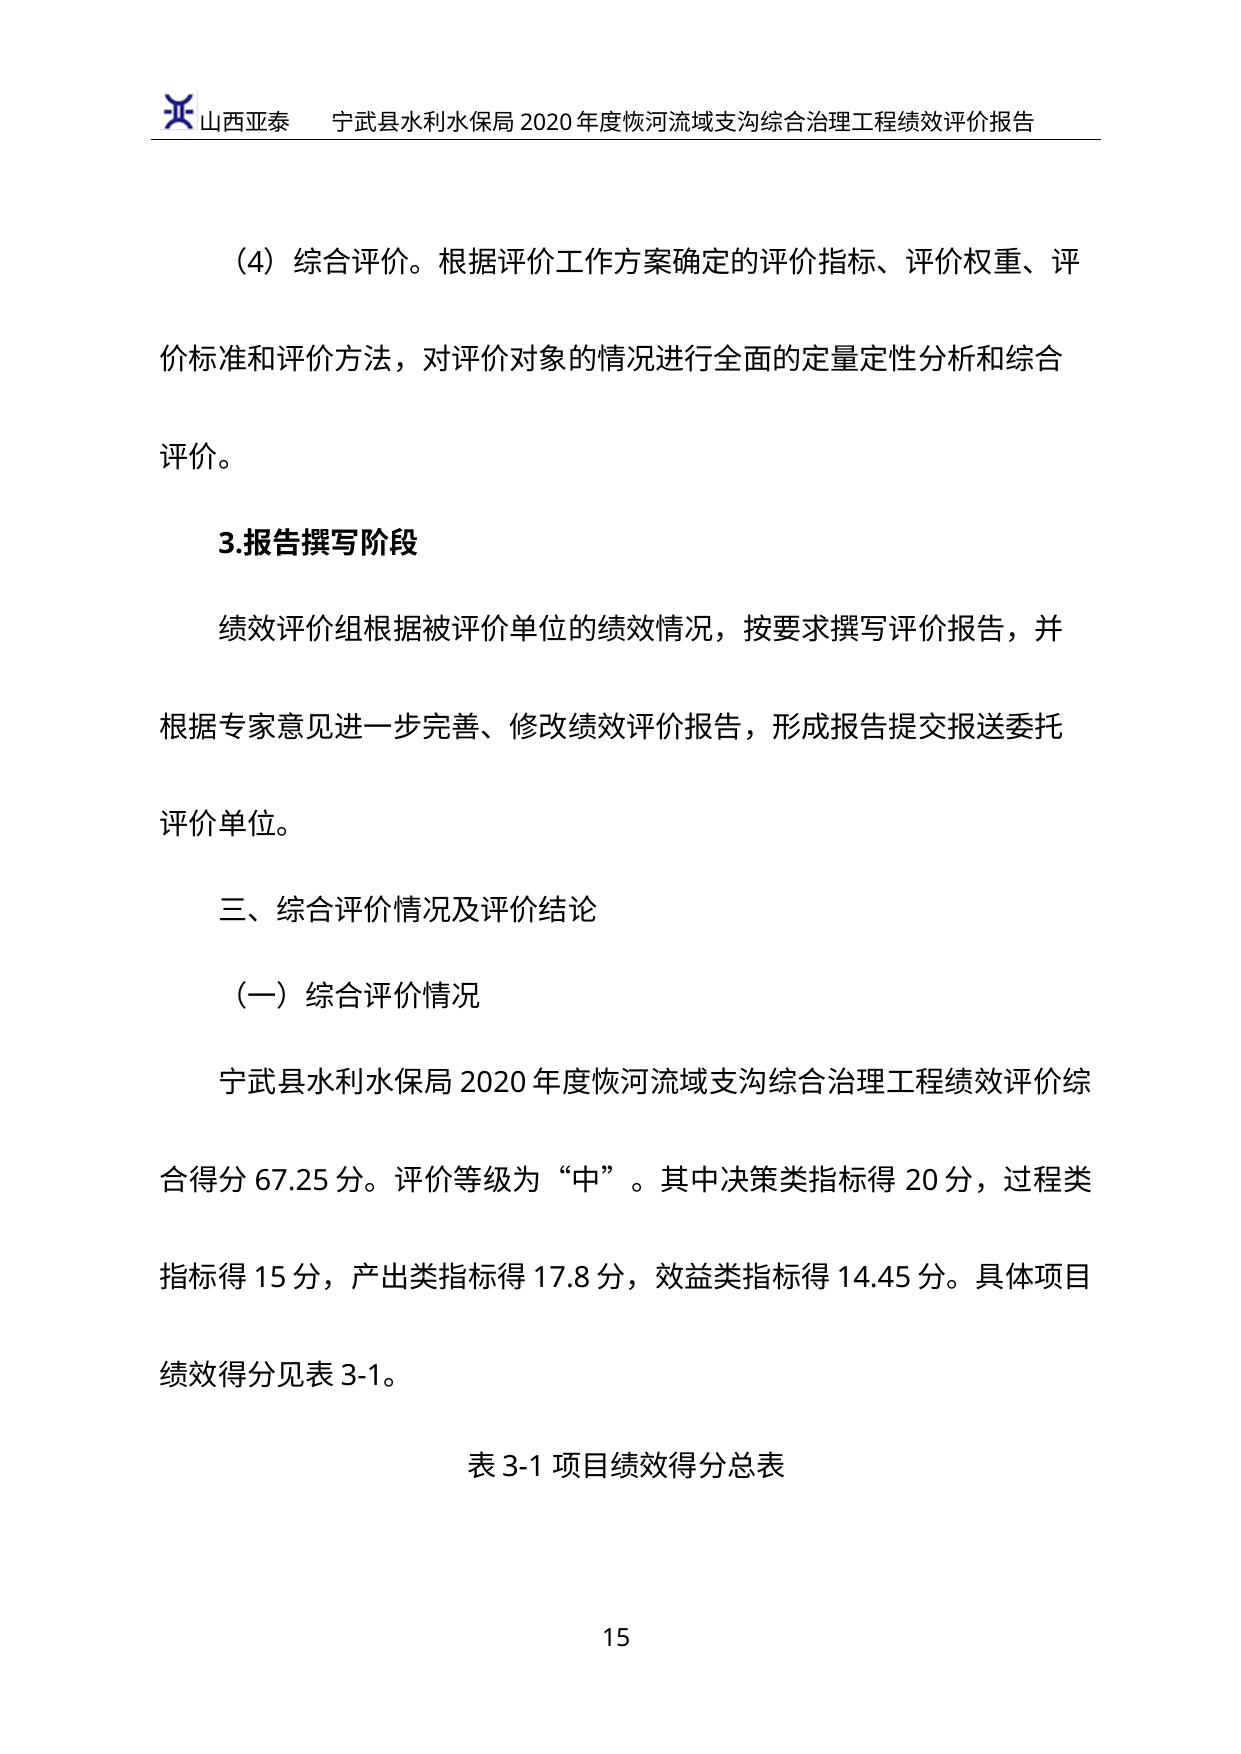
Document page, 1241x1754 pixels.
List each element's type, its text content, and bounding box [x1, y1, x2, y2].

text 宁武县水利水保局2020年度恢河流域支沟综合治理工程绩效评价综合得分67.25分。评价等级为“中”。其中决策类指标得20分，过程类指标得15分，产出类指标得17.8分，效益类指标得14.45分。具体项目绩效得分见表3-1。 [159, 1048, 1093, 1405]
picture [159, 90, 199, 131]
text 表3-1 项目绩效得分总表 [159, 1443, 1093, 1485]
text 绩效评价组根据被评价单位的绩效情况，按要求撰写评价报告，并根据专家意见进一步完善、修改绩效评价报告，形成报告提交报送委托评价单位。 [159, 594, 1093, 854]
text 三、综合评价情况及评价结论 [159, 875, 1093, 940]
text 3.报告撰写阶段 [159, 508, 1093, 573]
list （一）综合评价情况 [159, 962, 1093, 1027]
text （4）综合评价。根据评价工作方案确定的评价指标、评价权重、评价标准和评价方法，对评价对象的情况进行全面的定量定性分析和综合评价。 [159, 227, 1093, 487]
